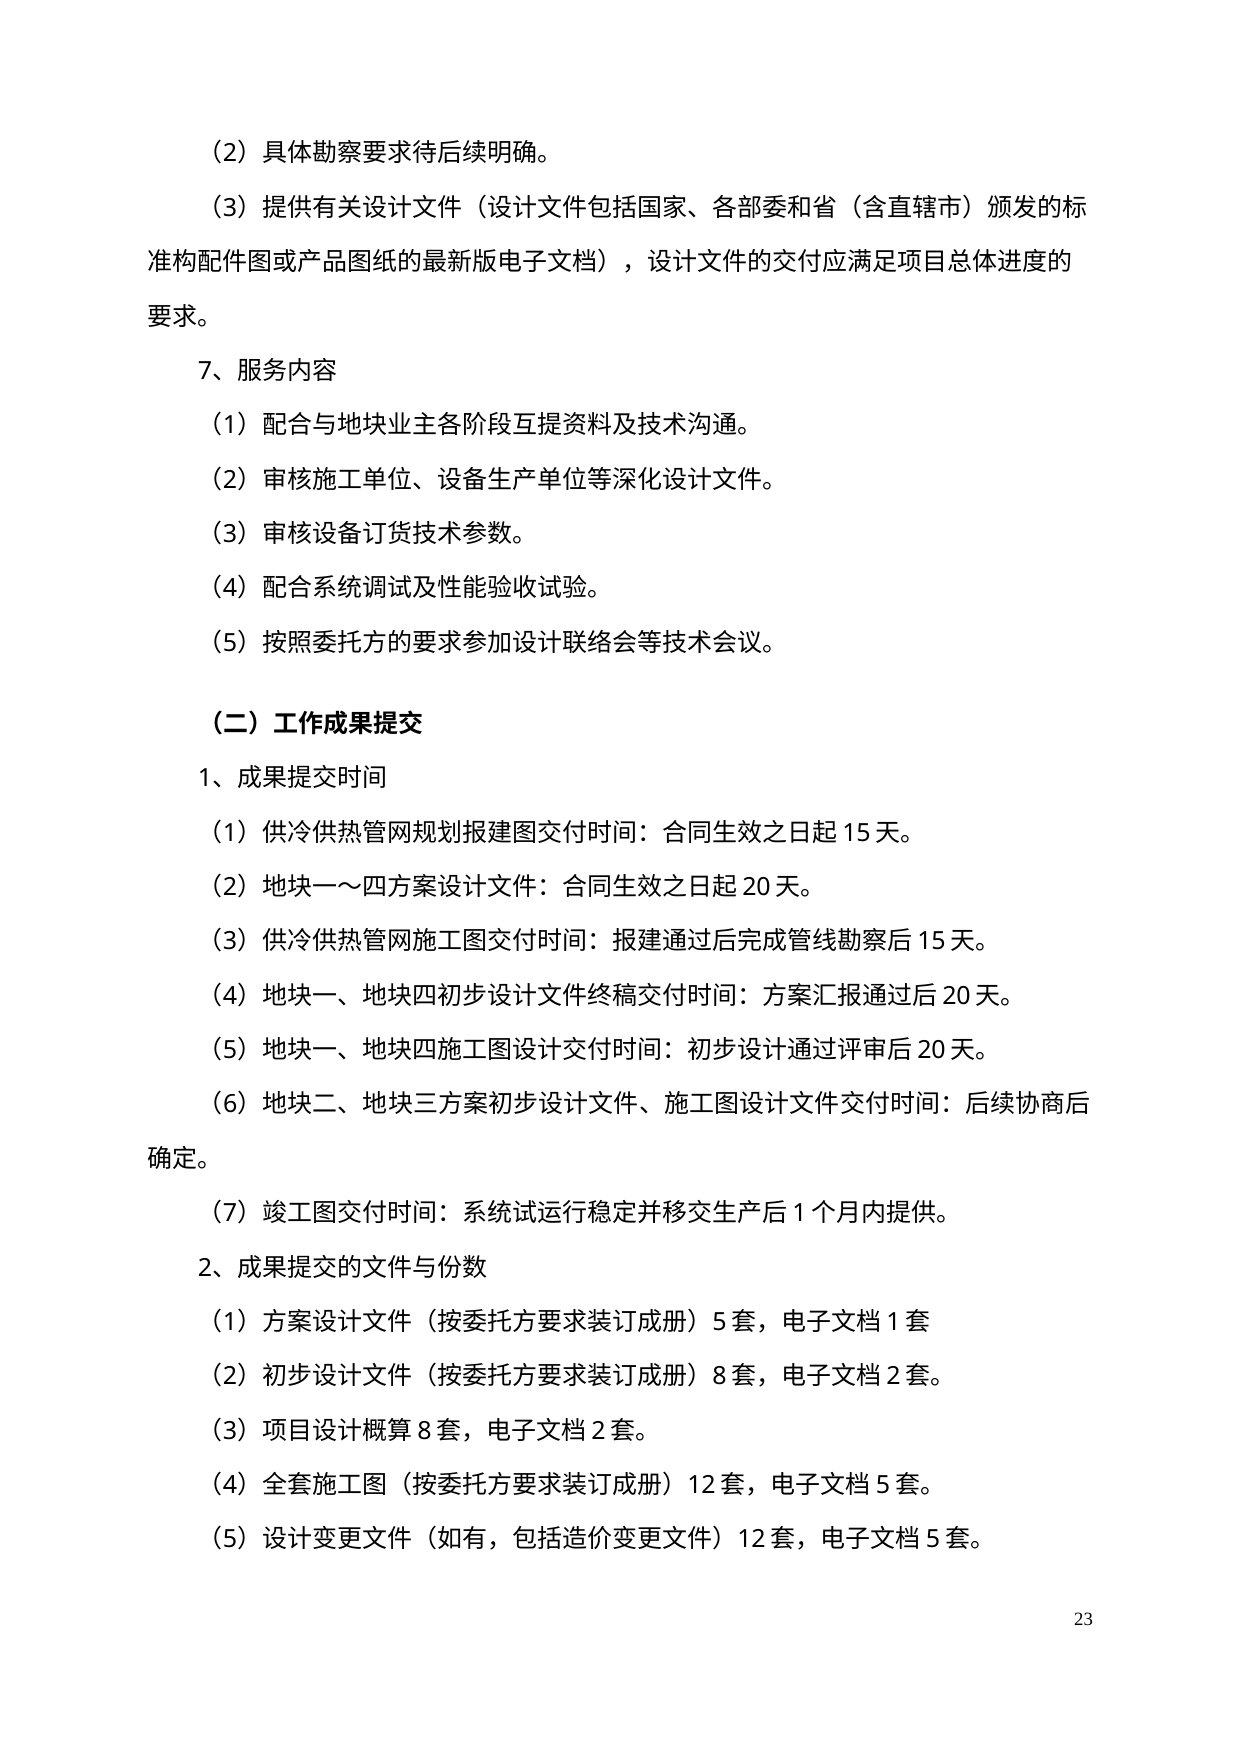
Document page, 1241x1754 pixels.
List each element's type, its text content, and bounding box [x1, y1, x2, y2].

text （5）地块一、地块四施工图设计交付时间：初步设计通过评审后20天。 [148, 1029, 1092, 1066]
text （4）配合系统调试及性能验收试验。 [148, 568, 1092, 604]
list 具体勘察要求待后续明确。 [148, 133, 1092, 169]
text 1、成果提交时间 [148, 758, 1092, 794]
text （4）全套施工图（按委托方要求装订成册）12套，电子文档5套。 [148, 1464, 1092, 1501]
text 7、服务内容 [148, 350, 1092, 387]
text （二）工作成果提交 [148, 703, 1092, 739]
text （3）供冷供热管网施工图交付时间：报建通过后完成管线勘察后15天。 [148, 921, 1092, 957]
text （2）审核施工单位、设备生产单位等深化设计文件。 [148, 459, 1092, 495]
text （3）项目设计概算8套，电子文档2套。 [148, 1410, 1092, 1446]
text （5）按照委托方的要求参加设计联络会等技术会议。 [148, 622, 1092, 658]
text （7）竣工图交付时间：系统试运行稳定并移交生产后1个月内提供。 [148, 1193, 1092, 1229]
text 2、成果提交的文件与份数 [148, 1247, 1092, 1283]
text （6）地块二、地块三方案初步设计文件、施工图设计文件交付时间：后续协商后确定。 [148, 1084, 1092, 1174]
text （4）地块一、地块四初步设计文件终稿交付时间：方案汇报通过后20天。 [148, 975, 1092, 1011]
text （2）初步设计文件（按委托方要求装订成册）8套，电子文档2套。 [148, 1356, 1092, 1392]
text （1）供冷供热管网规划报建图交付时间：合同生效之日起15天。 [148, 812, 1092, 848]
list 提供有关设计文件（设计文件包括国家、各部委和省（含直辖市）颁发的标准构配件图或产品图纸的最新版电子文档），设计文件的交付应满足项目总体进度的要求。 [148, 187, 1092, 332]
text （5）设计变更文件（如有，包括造价变更文件）12套，电子文档5套。 [148, 1519, 1092, 1555]
text （1）配合与地块业主各阶段互提资料及技术沟通。 [148, 405, 1092, 441]
text （3）审核设备订货技术参数。 [148, 513, 1092, 550]
text （1）方案设计文件（按委托方要求装订成册）5套，电子文档1套 [148, 1301, 1092, 1338]
text （2）地块一～四方案设计文件：合同生效之日起20天。 [148, 866, 1092, 903]
